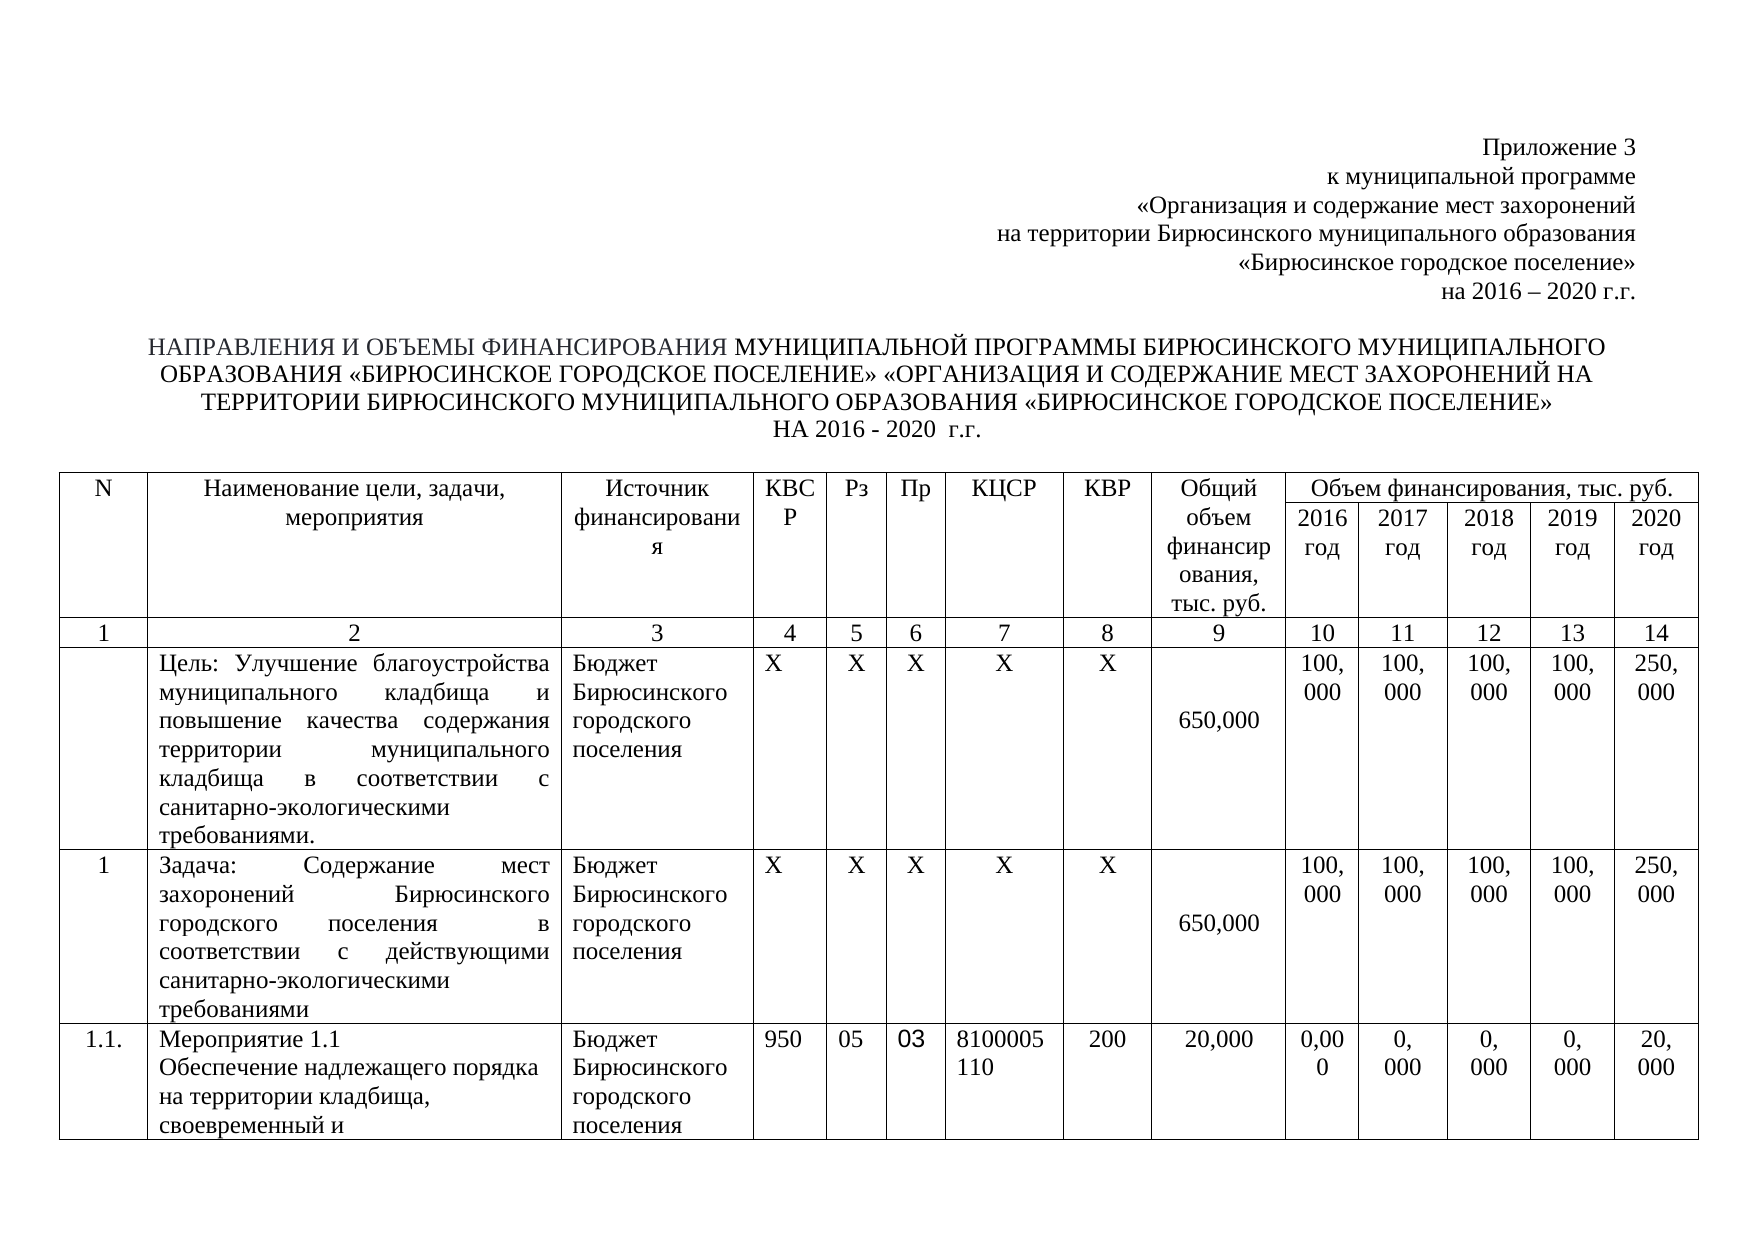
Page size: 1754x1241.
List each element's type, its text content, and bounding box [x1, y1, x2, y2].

table_cell Цель: Улучшение благоустройства муниципального кладбища и повышение качества содержания территории муниципального кладбища в соответствии с санитарно-экологическими требованиями. [315, 648, 561, 849]
table_cell 0, 000 [1448, 1024, 1530, 1139]
table_cell 200 [1064, 1024, 1151, 1139]
table_cell Х [887, 648, 945, 849]
table_cell Х [946, 850, 1063, 1023]
table_cell 650,000 [1152, 850, 1285, 1023]
table_cell 0, 000 [1531, 1024, 1614, 1139]
table_cell 9 [1152, 618, 1285, 647]
table_cell 1 [60, 850, 147, 1023]
table_cell 100, 000 [1448, 850, 1530, 1023]
text на территории Бирюсинского муниципального образования [118, 218, 1636, 247]
text «Бирюсинское городское поселение» [118, 247, 1636, 276]
table_cell Х [1064, 648, 1151, 849]
table_cell 950 [754, 1024, 826, 1139]
table_cell 0,000 [1286, 1024, 1358, 1139]
table_cell Х [887, 850, 945, 1023]
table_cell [148, 1024, 561, 1139]
table_cell 6 [887, 618, 945, 647]
table_header Общий объем финансирования, тыс. руб. [1152, 473, 1285, 617]
table_cell 100, 000 [1531, 850, 1614, 1023]
text НАПРАВЛЕНИЯ И ОБЪЕМЫ ФИНАНСИРОВАНИЯ МУНИЦИПАЛЬНОЙ ПРОГРАММЫ БИРЮСИНСКОГО МУНИЦИПАЛЬНОГО ОБРАЗОВАНИЯ «БИРЮСИНСКОЕ ГОРОДСКОЕ ПОСЕЛЕНИЕ» «ОРГАНИЗАЦИЯ И СОДЕРЖАНИЕ МЕСТ ЗАХОРОНЕНИЙ НА ТЕРРИТОРИИ БИРЮСИНСКОГО МУНИЦИПАЛЬНОГО ОБРАЗОВАНИЯ «БИРЮСИНСКОЕ ГОРОДСКОЕ ПОСЕЛЕНИЕ» НА 2016 - 2020 г.г. [118, 333, 1636, 443]
table_cell 100, 000 [1448, 648, 1530, 849]
table_cell 2018 год [1448, 503, 1530, 617]
table_cell Х [1064, 850, 1151, 1023]
table_cell [60, 648, 147, 849]
text на 2016 – 2020 г.г. [118, 276, 1636, 305]
table_cell 2019 год [1531, 503, 1614, 617]
table_cell Х [754, 648, 826, 849]
table_cell 650,000 [1152, 648, 1285, 849]
table_header Рз [827, 473, 886, 617]
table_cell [562, 1024, 753, 1139]
table_cell 1 [60, 618, 147, 647]
text Приложение 3 [118, 132, 1636, 161]
table_cell 250, 000 [1615, 648, 1698, 849]
table_header КВСР [754, 473, 826, 617]
table_cell 5 [827, 618, 886, 647]
table_cell 8 [1064, 618, 1151, 647]
table_cell Х [946, 648, 1063, 849]
table_cell 12 [1448, 618, 1530, 647]
text «Организация и содержание мест захоронений [118, 190, 1636, 218]
table_cell 8100005110 [946, 1024, 1063, 1139]
table_cell 2 [148, 618, 561, 647]
table_header Пр [887, 473, 945, 617]
table_cell 250, 000 [1615, 850, 1698, 1023]
table_cell Бюджет Бирюсинского городского поселения [562, 850, 753, 1023]
table_cell 2016 год [1286, 503, 1358, 617]
table_cell 13 [1531, 618, 1614, 647]
table_cell Х [827, 648, 886, 849]
table_cell 2020 год [1615, 503, 1698, 617]
table_cell 3 [562, 618, 753, 647]
table_cell 20,000 [1152, 1024, 1285, 1139]
table_cell 11 [1359, 618, 1447, 647]
table_cell 14 [1615, 618, 1698, 647]
table_cell Бюджет Бирюсинского городского поселения [562, 648, 753, 849]
table_cell 7 [946, 618, 1063, 647]
table_cell 1.1. [60, 1024, 147, 1139]
table_header N [60, 473, 147, 617]
table_cell 100,000 [1286, 850, 1358, 1023]
table_cell 20, 000 [1615, 1024, 1698, 1139]
table_header КВР [1064, 473, 1151, 617]
table_cell Х [754, 850, 826, 1023]
table_header Источник финансирования [562, 473, 753, 617]
table_header Объем финансирования, тыс. руб. [1286, 473, 1698, 502]
table_cell 4 [754, 618, 826, 647]
table_cell 100, 000 [1531, 648, 1614, 849]
table_cell 05 [827, 1024, 886, 1139]
table_cell 03 [887, 1024, 945, 1139]
table_cell Задача: Содержание мест захоронений Бирюсинского городского поселения в соответствии с действующими санитарно-экологическими требованиями [148, 850, 303, 1023]
table_cell 10 [1286, 618, 1358, 647]
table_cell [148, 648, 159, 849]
text к муниципальной программе [118, 161, 1636, 190]
table_cell 100, 000 [1359, 648, 1447, 849]
table_cell Задача: Содержание мест захоронений Бирюсинского городского поселения в соответствии с действующими санитарно-экологическими требованиями [309, 850, 561, 1023]
table_cell 100, 000 [1359, 850, 1447, 1023]
table_cell 2017 год [1359, 503, 1447, 617]
table_header Наименование цели, задачи, мероприятия [148, 473, 561, 617]
table_cell 0, 000 [1359, 1024, 1447, 1139]
table_cell 100,000 [1286, 648, 1358, 849]
table_header КЦСР [946, 473, 1063, 617]
table_cell Х [827, 850, 886, 1023]
